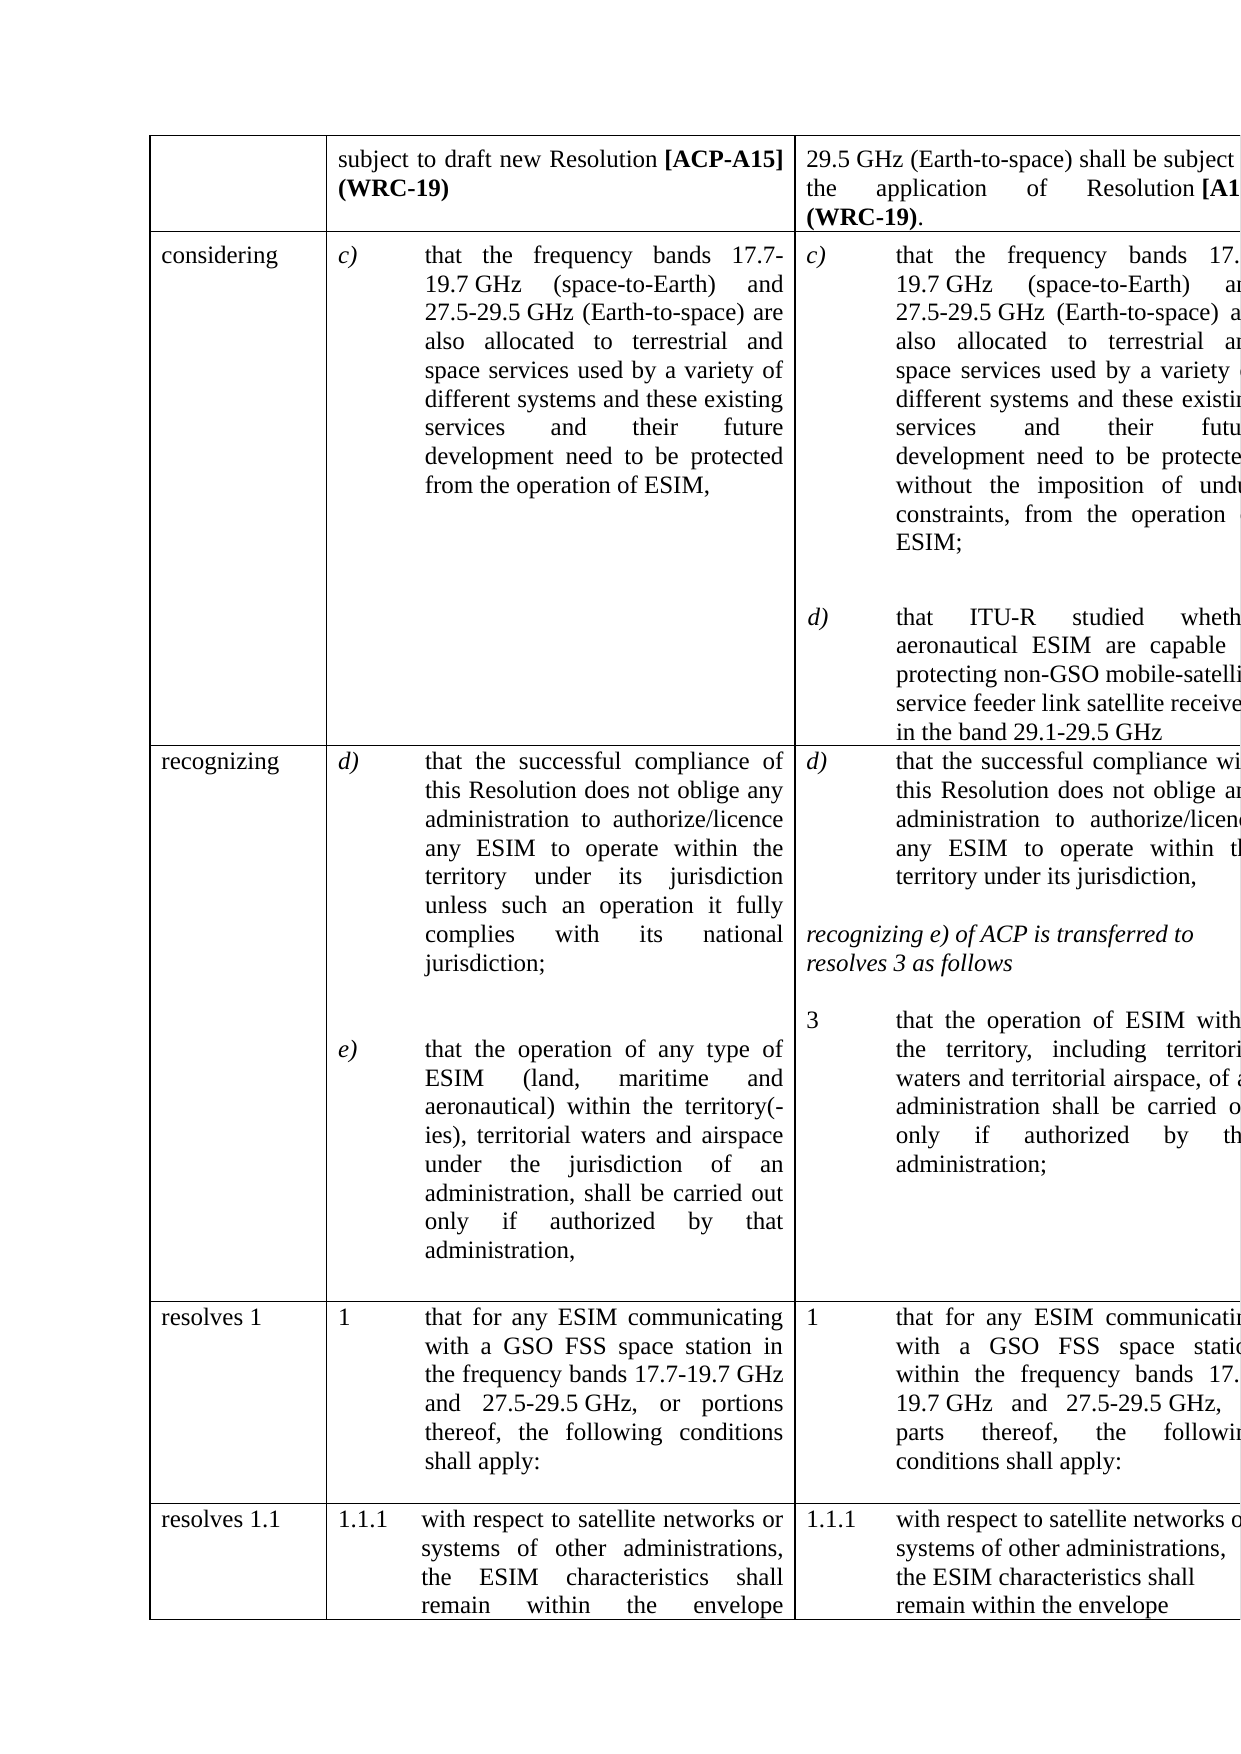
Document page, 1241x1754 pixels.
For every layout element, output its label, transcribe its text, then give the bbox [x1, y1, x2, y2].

table_cell recognizing [151, 746, 326, 1301]
table_cell d) that the successful compliance of this Resolution does not oblige any administration to authorize/licence any ESIM to operate within the territory under its jurisdiction unless such an operation it fully complies with its national jurisdiction; e) that the operation of any type of ESIM (land, maritime and aeronautical) within the territory(-ies), territorial waters and airspace under the jurisdiction of an administration, shall be carried out only if authorized by that administration, [327, 746, 794, 1301]
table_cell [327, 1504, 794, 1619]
table_cell 1 that for any ESIM communicating with a GSO FSS space station in the frequency bands 17.7-19.7 GHz and 27.5-29.5 GHz, or portions thereof, the following conditions shall apply: [327, 1302, 794, 1503]
table_cell resolves 1 [151, 1302, 326, 1503]
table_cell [796, 1504, 1240, 1619]
table_cell d) that the successful compliance with this Resolution does not oblige any administration to authorize/licence any ESIM to operate within the territory under its jurisdiction, recognizing e) of ACP is transferred to resolves 3 as follows 3 that the operation of ESIM within the territory, including territorial waters and territorial airspace, of an administration shall be carried out only if authorized by that administration; [796, 746, 1240, 1301]
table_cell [327, 136, 794, 231]
table_cell 1 that for any ESIM communicating with a GSO FSS space station within the frequency bands 17.7-19.7 GHz and 27.5-29.5 GHz, or parts thereof, the following conditions shall apply: [796, 1302, 1240, 1503]
table_cell c) that the frequency bands 17.7-19.7 GHz (space-to-Earth) and 27.5-29.5 GHz (Earth-to-space) are also allocated to terrestrial and space services used by a variety of different systems and these existing services and their future development need to be protected from the operation of ESIM, [327, 232, 794, 745]
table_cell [796, 136, 1240, 231]
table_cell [151, 136, 326, 231]
table_cell resolves 1.1 [151, 1504, 326, 1619]
table_cell c) that the frequency bands 17.7-19.7 GHz (space-to-Earth) and 27.5-29.5 GHz (Earth-to-space) are also allocated to terrestrial and space services used by a variety of different systems and these existing services and their future development need to be protected, without the imposition of undue constraints, from the operation of ESIM; d) that ITU-R studied whether aeronautical ESIM are capable of protecting non-GSO mobile-satellite service feeder link satellite receivers in the band 29.1-29.5 GHz [796, 232, 1240, 745]
table_cell considering [151, 232, 326, 745]
